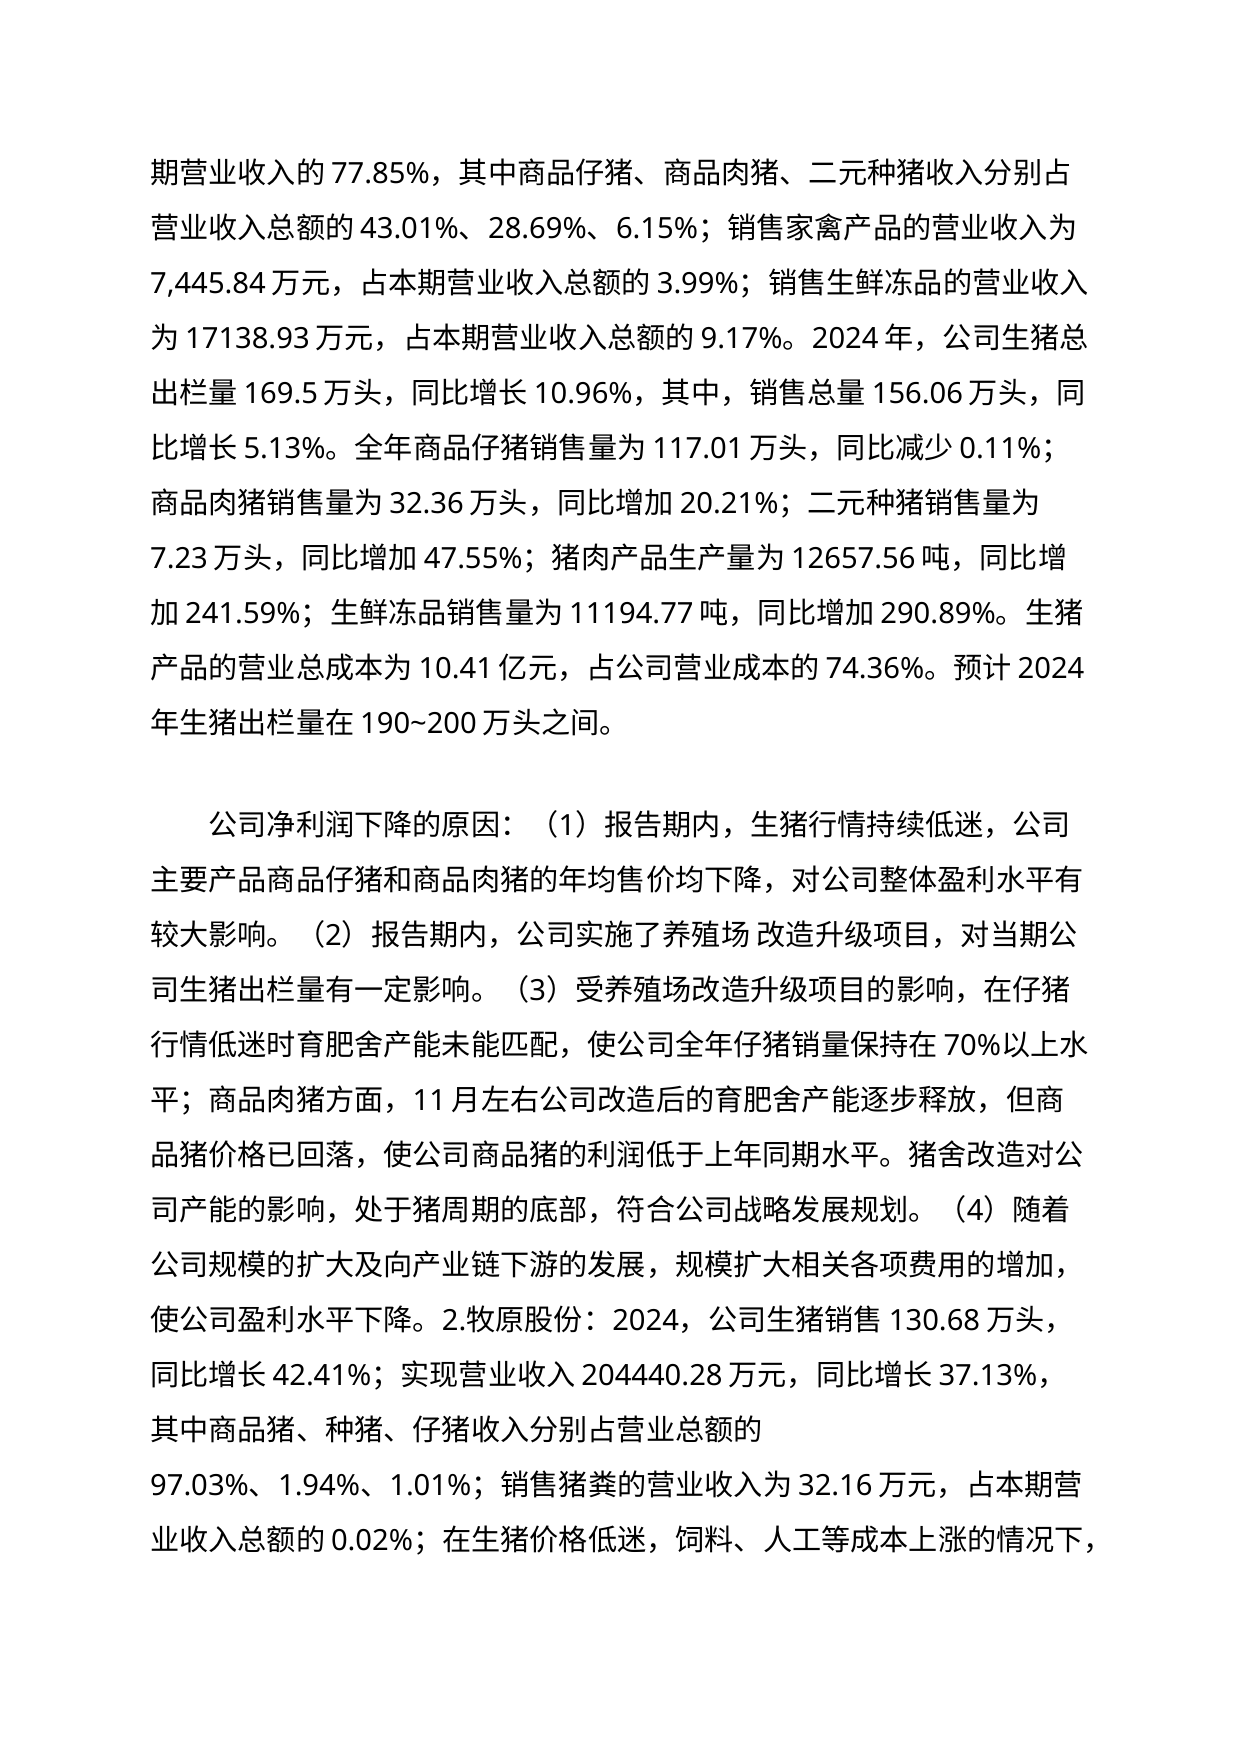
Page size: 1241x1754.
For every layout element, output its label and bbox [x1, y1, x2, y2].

text [150, 802, 1090, 1559]
text [150, 150, 1090, 742]
